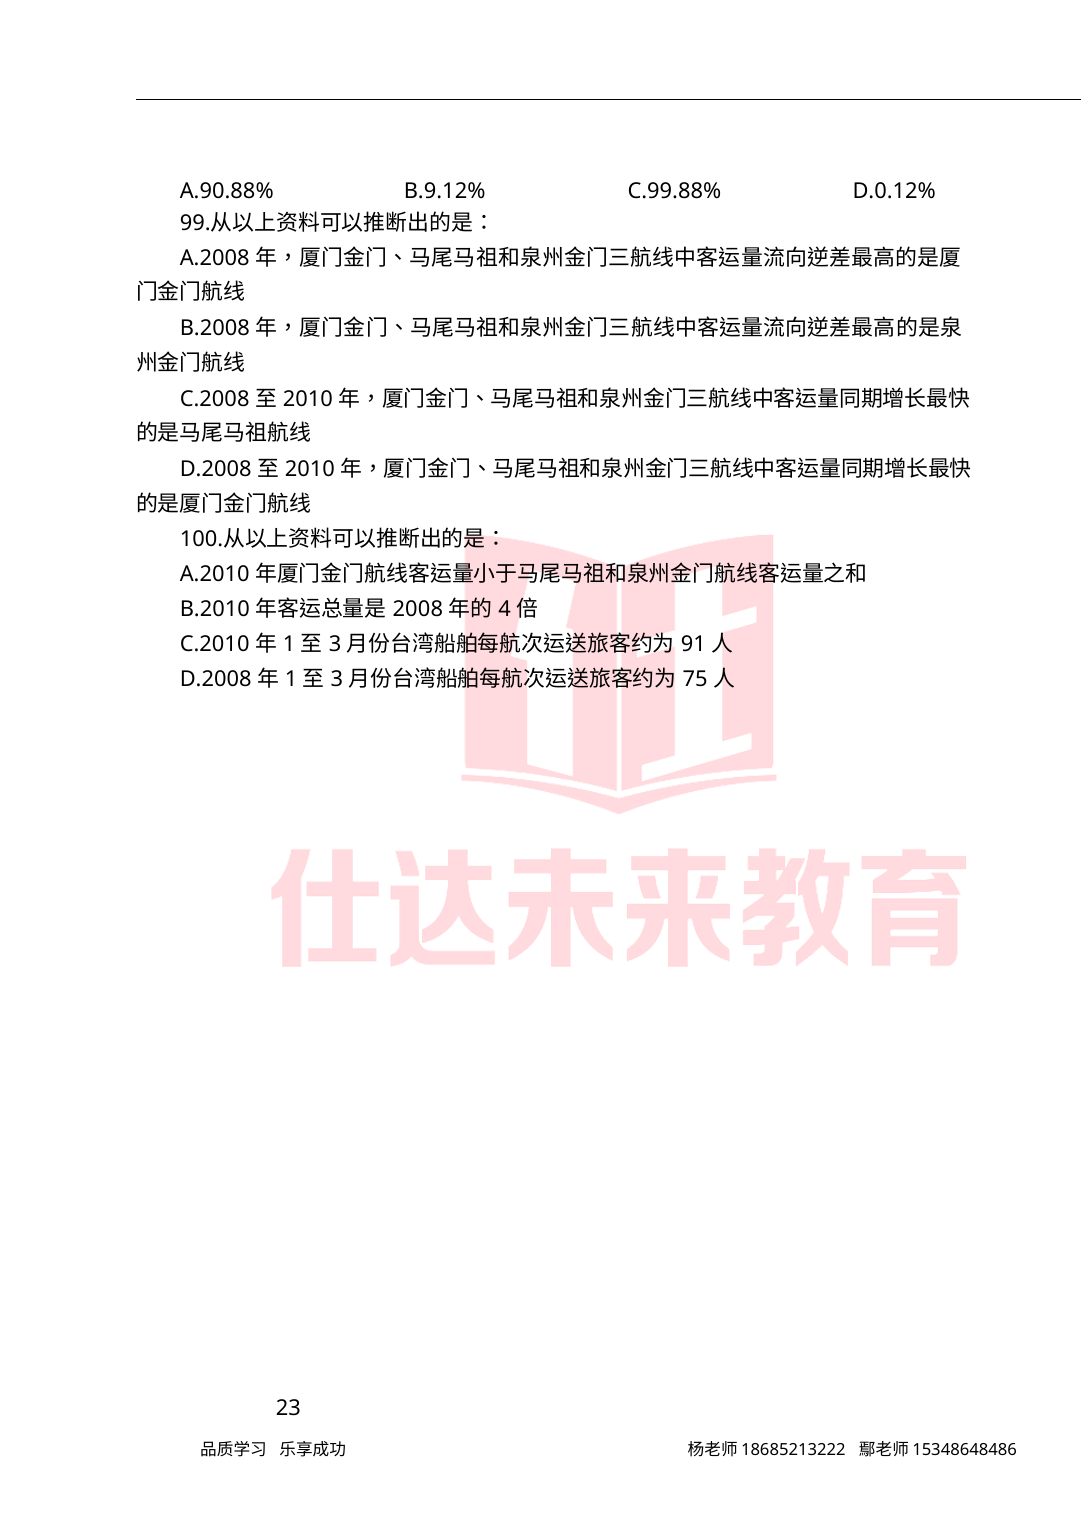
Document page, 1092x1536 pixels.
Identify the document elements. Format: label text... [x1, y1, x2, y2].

text 23 [136, 1396, 1081, 1421]
text 州金门航线 [136, 352, 1081, 374]
text A.2008 年，厦门金门、马尾马祖和泉州金门三航线中客运量流向逆差最高的是厦 [179, 246, 1081, 270]
text A.90.88% B.9.12% C.99.88% D.0.12% [179, 179, 1081, 203]
text A.2010 年厦门金门航线客运量小于马尾马祖和泉州金门航线客运量之和 [179, 562, 1081, 587]
text 100.从以上资料可以推断出的是： [179, 527, 1081, 552]
text 99.从以上资料可以推断出的是： [179, 211, 1081, 235]
text 门金门航线 [136, 281, 1081, 304]
text B.2008 年，厦门金门、马尾马祖和泉州金门三航线中客运量流向逆差最高的是泉 [179, 316, 1081, 341]
text D.2008 至 2010 年，厦门金门、马尾马祖和泉州金门三航线中客运量同期增长最快 [179, 457, 1081, 481]
text C.2010 年 1 至 3 月份台湾船舶每航次运送旅客约为 91 人 [179, 632, 1081, 656]
text 的是马尾马祖航线 [136, 422, 1081, 445]
text D.2008 年 1 至 3 月份台湾船舶每航次运送旅客约为 75 人 [179, 667, 1081, 691]
text B.2010 年客运总量是 2008 年的 4 倍 [179, 597, 1081, 621]
text 的是厦门金门航线 [136, 493, 1081, 516]
text C.2008 至 2010 年，厦门金门、马尾马祖和泉州金门三航线中客运量同期增长最快 [179, 387, 1081, 411]
